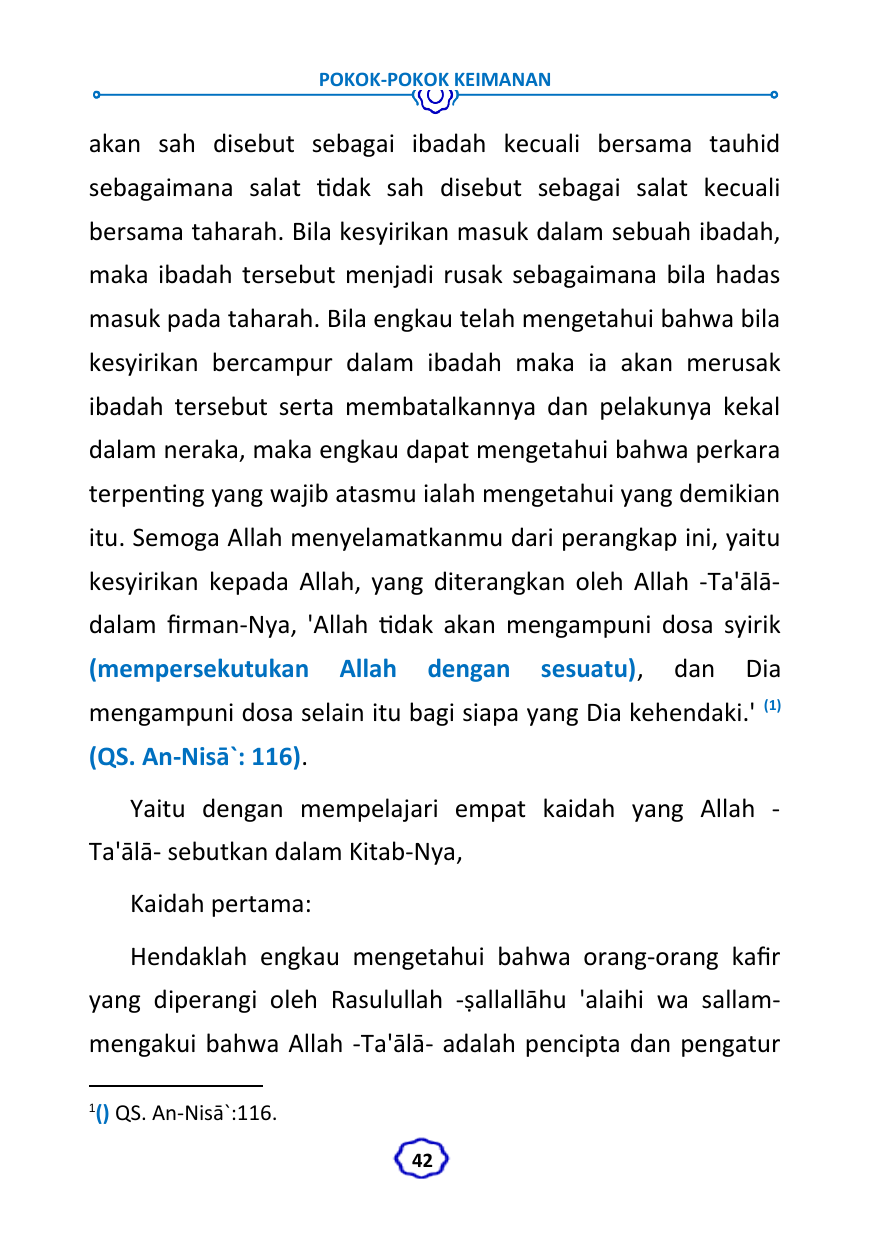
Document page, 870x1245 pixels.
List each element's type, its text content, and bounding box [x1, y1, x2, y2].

text Kaidah pertama: [89, 878, 781, 922]
text Yaitu dengan mempelajari empat kaidah yang Allah -Ta'ālā- sebutkan dalam Kitab-Nya, [89, 782, 781, 869]
picture [385, 1136, 459, 1182]
picture [86, 90, 784, 116]
